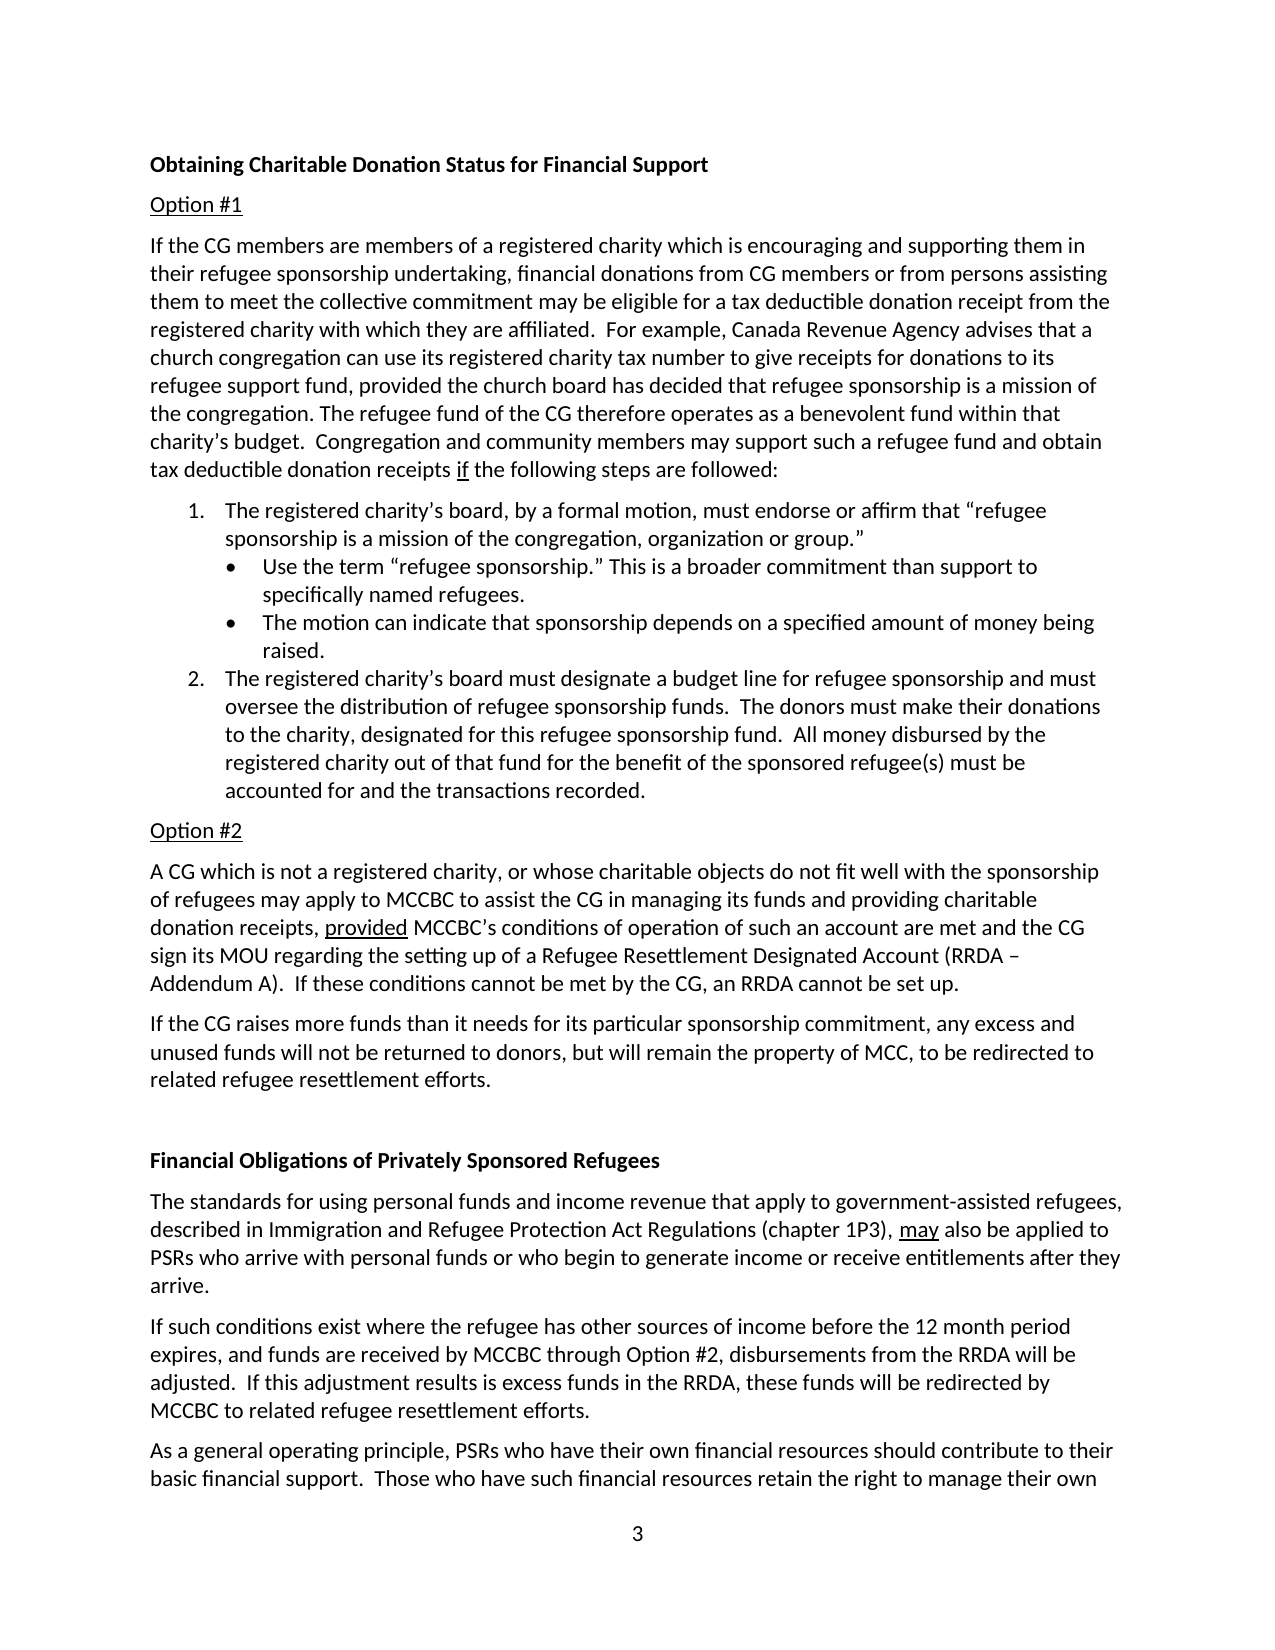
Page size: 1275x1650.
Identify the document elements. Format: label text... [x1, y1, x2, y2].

text Financial Obligations of Privately Sponsored Refugees [150, 1147, 1125, 1175]
text The standards for using personal funds and income revenue that apply to government-assisted refugees, described in Immigration and Refugee Protection Act Regulations (chapter 1P3), may also be applied to PSRs who arrive with personal funds or who begin to generate income or receive entitlements after they arrive. [150, 1187, 1125, 1299]
text Option #1 [150, 191, 1125, 218]
list Use the term “refugee sponsorship.” This is a broader commitment than support to specifically named refugees. [225, 552, 1125, 608]
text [150, 1436, 1125, 1492]
text Obtaining Charitable Donation Status for Financial Support [150, 150, 1125, 178]
list The motion can indicate that sponsorship depends on a specified amount of money being raised. [225, 608, 1125, 664]
text If such conditions exist where the refugee has other sources of income before the 12 month period expires, and funds are received by MCCBC through Option #2, disbursements from the RRDA will be adjusted. If this adjustment results is excess funds in the RRDA, these funds will be redirected by MCCBC to related refugee resettlement efforts. [150, 1312, 1125, 1424]
list The registered charity’s board, by a formal motion, must endorse or affirm that “refugee sponsorship is a mission of the congregation, organization or group.” [187, 496, 1125, 552]
text If the CG members are members of a registered charity which is encouraging and supporting them in their refugee sponsorship undertaking, financial donations from CG members or from persons assisting them to meet the collective commitment may be eligible for a tax deductible donation receipt from the registered charity with which they are affiliated. For example, Canada Revenue Agency advises that a church congregation can use its registered charity tax number to give receipts for donations to its refugee support fund, provided the church board has decided that refugee sponsorship is a mission of the congregation. The refugee fund of the CG therefore operates as a benevolent fund within that charity’s budget. Congregation and community members may support such a refugee fund and obtain tax deductible donation receipts if the following steps are followed: [150, 231, 1125, 483]
text If the CG raises more funds than it needs for its particular sponsorship commitment, any excess and unused funds will not be returned to donors, but will remain the property of MCC, to be redirected to related refugee resettlement efforts. [150, 1009, 1125, 1094]
text Option #2 [150, 816, 1125, 844]
list The registered charity’s board must designate a budget line for refugee sponsorship and must oversee the distribution of refugee sponsorship funds. The donors must make their donations to the charity, designated for this refugee sponsorship fund. All money disbursed by the registered charity out of that fund for the benefit of the sponsored refugee(s) must be accounted for and the transactions recorded. [187, 664, 1125, 804]
text A CG which is not a registered charity, or whose charitable objects do not fit well with the sponsorship of refugees may apply to MCCBC to assist the CG in managing its funds and providing charitable donation receipts, provided MCCBC’s conditions of operation of such an account are met and the CG sign its MOU regarding the setting up of a Refugee Resettlement Designated Account (RRDA – Addendum A). If these conditions cannot be met by the CG, an RRDA cannot be set up. [150, 857, 1125, 997]
